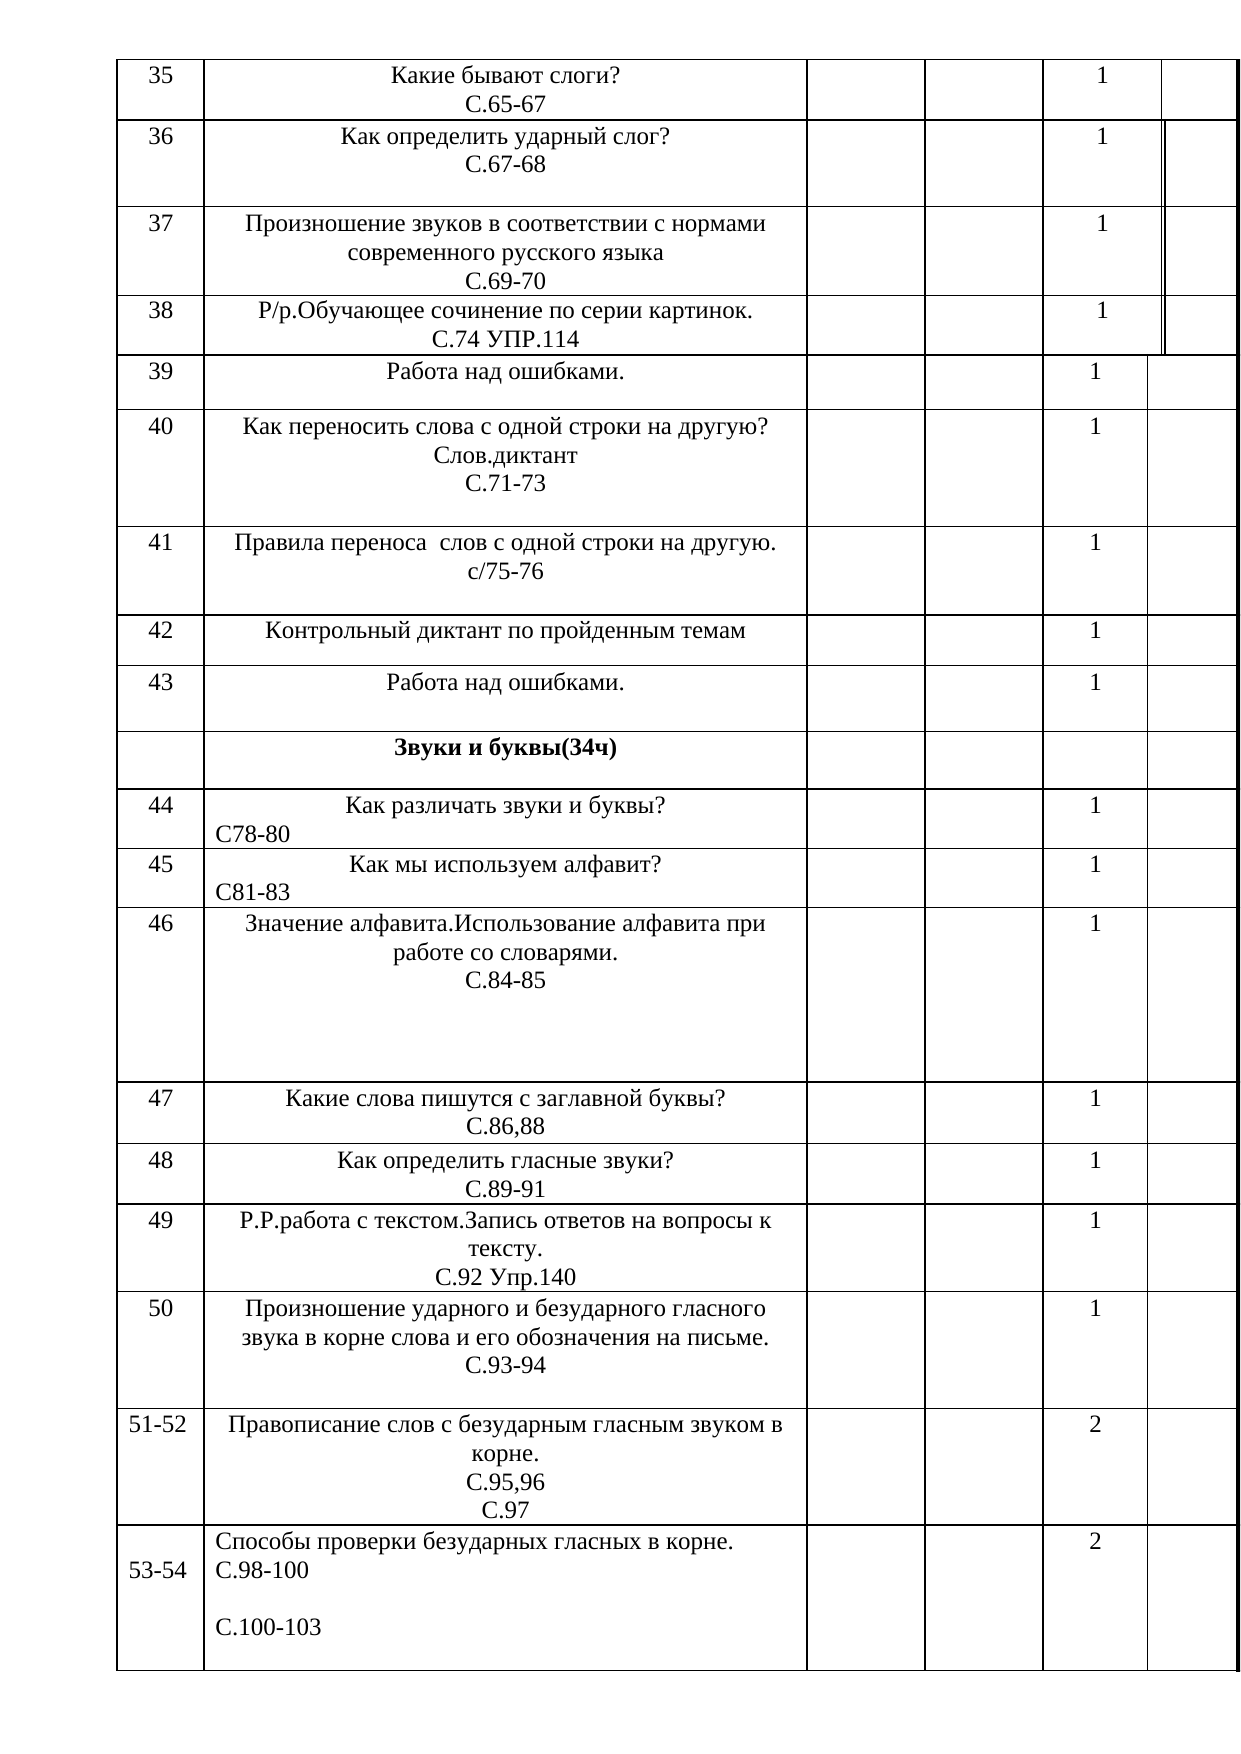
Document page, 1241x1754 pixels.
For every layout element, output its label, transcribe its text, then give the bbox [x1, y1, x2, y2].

table_cell [926, 732, 1042, 788]
table_cell [926, 1409, 1042, 1524]
table_cell 35 [118, 60, 203, 119]
table_cell 53-54 [118, 1526, 203, 1670]
table_cell 1 [1044, 1292, 1147, 1408]
table_cell Способы проверки безударных гласных в корне. С.98-100 С.100-103 [205, 1526, 806, 1670]
table_cell 38 [118, 296, 203, 354]
table_cell [808, 849, 924, 907]
table_cell [808, 1292, 924, 1408]
table_cell 41 [118, 527, 203, 613]
table_cell [808, 527, 924, 613]
table_cell [808, 207, 924, 294]
table_cell [808, 666, 924, 731]
table_cell Правописание слов с безударным гласным звуком в корне. С.95,96 С.97 [205, 1409, 806, 1524]
table_cell Как переносить слова с одной строки на другую? Слов.диктант С.71-73 [205, 410, 806, 526]
table_cell [808, 1144, 924, 1203]
table_cell [1148, 908, 1236, 1081]
table_cell 43 [118, 666, 203, 731]
table_cell [1148, 616, 1236, 665]
table_cell 39 [118, 356, 203, 409]
table_cell [926, 356, 1042, 409]
table_cell [1166, 207, 1236, 294]
table_cell 1 [1044, 1205, 1147, 1291]
table_cell [808, 1083, 924, 1143]
table_cell [926, 121, 1042, 206]
table_cell [926, 1144, 1042, 1203]
table_cell 1 [1044, 1144, 1147, 1203]
table_cell Значение алфавита.Использование алфавита при работе со словарями. С.84-85 [205, 908, 806, 1081]
table_cell Работа над ошибками. [205, 666, 806, 731]
table_cell [1148, 849, 1236, 907]
table_cell 1 [1044, 121, 1161, 206]
table_cell Как мы используем алфавит? С81-83 [205, 849, 806, 907]
table_cell [1148, 410, 1236, 526]
table_cell 1 [1044, 207, 1161, 294]
table_cell [926, 1205, 1042, 1291]
table_cell Работа над ошибками. [205, 356, 806, 409]
table_cell [926, 410, 1042, 526]
table_cell [926, 1083, 1042, 1143]
table_cell 1 [1044, 616, 1147, 665]
table_cell [808, 1205, 924, 1291]
table_cell [808, 1409, 924, 1524]
table_cell [1148, 666, 1236, 731]
table_cell Произношение ударного и безударного гласного звука в корне слова и его обозначения на письме. С.93-94 [205, 1292, 806, 1408]
table_cell [808, 296, 924, 354]
table_cell 51-52 [118, 1409, 203, 1524]
table_cell 49 [118, 1205, 203, 1291]
table_cell 1 [1044, 1083, 1147, 1143]
table_cell 44 [118, 790, 203, 848]
table_cell [118, 732, 203, 788]
table_cell [926, 296, 1042, 354]
table_cell 45 [118, 849, 203, 907]
table_cell 36 [118, 121, 203, 206]
table_cell 37 [118, 207, 203, 294]
table_cell 50 [118, 1292, 203, 1408]
table_cell [1148, 732, 1236, 788]
table_cell 1 [1044, 849, 1147, 907]
table_cell Как определить ударный слог? С.67-68 [205, 121, 806, 206]
table_cell Правила переноса слов с одной строки на другую. c/75-76 [205, 527, 806, 613]
table_cell Р/р.Обучающее сочинение по серии картинок. С.74 УПР.114 [205, 296, 806, 354]
table_cell [1148, 527, 1236, 613]
table_cell [1162, 60, 1236, 119]
table_cell [808, 1526, 924, 1670]
table_cell [808, 356, 924, 409]
table_cell [1148, 1205, 1236, 1291]
table_cell [926, 1526, 1042, 1670]
table_cell [1044, 732, 1147, 788]
table_cell Какие бывают слоги? С.65-67 [205, 60, 806, 119]
table_cell [926, 616, 1042, 665]
table_cell 1 [1044, 666, 1147, 731]
table_cell Как различать звуки и буквы? С78-80 [205, 790, 806, 848]
table_cell [926, 908, 1042, 1081]
table_cell 1 [1044, 527, 1147, 613]
table_cell [1166, 121, 1236, 206]
table_cell Р.Р.работа с текстом.Запись ответов на вопросы к тексту. С.92 Упр.140 [205, 1205, 806, 1291]
table_cell Произношение звуков в соответствии с нормами современного русского языка С.69-70 [205, 207, 806, 294]
table_cell [926, 527, 1042, 613]
table_cell [808, 616, 924, 665]
table_cell 1 [1044, 790, 1147, 848]
table_cell 42 [118, 616, 203, 665]
table_cell [1148, 1409, 1236, 1524]
table_cell 1 [1044, 296, 1161, 354]
table_cell 2 [1044, 1526, 1147, 1670]
table_cell [808, 121, 924, 206]
table_cell 1 [1044, 60, 1161, 119]
table_cell 47 [118, 1083, 203, 1143]
table_cell 1 [1044, 410, 1147, 526]
table_cell [926, 1292, 1042, 1408]
table_cell [808, 60, 924, 119]
table_cell [808, 790, 924, 848]
table_cell 2 [1044, 1409, 1147, 1524]
table_cell [808, 732, 924, 788]
table_cell [926, 60, 1042, 119]
table_cell Контрольный диктант по пройденным темам [205, 616, 806, 665]
table_cell 1 [1044, 356, 1147, 409]
table_cell [1148, 1526, 1236, 1670]
table_cell 46 [118, 908, 203, 1081]
table_cell [926, 849, 1042, 907]
table_cell 48 [118, 1144, 203, 1203]
table_cell [1148, 1144, 1236, 1203]
table_cell [1166, 296, 1236, 354]
table_cell Какие слова пишутся с заглавной буквы? С.86,88 [205, 1083, 806, 1143]
table_cell [926, 666, 1042, 731]
table_cell [808, 908, 924, 1081]
table_cell Как определить гласные звуки? С.89-91 [205, 1144, 806, 1203]
table_cell [1148, 790, 1236, 848]
table_cell 40 [118, 410, 203, 526]
table_cell [926, 207, 1042, 294]
table_cell Звуки и буквы(34ч) [205, 732, 806, 788]
table_cell [808, 410, 924, 526]
table_cell 1 [1044, 908, 1147, 1081]
table_cell [1148, 1292, 1236, 1408]
table_cell [1148, 1083, 1236, 1143]
table_cell [926, 790, 1042, 848]
table_cell [1148, 356, 1236, 409]
